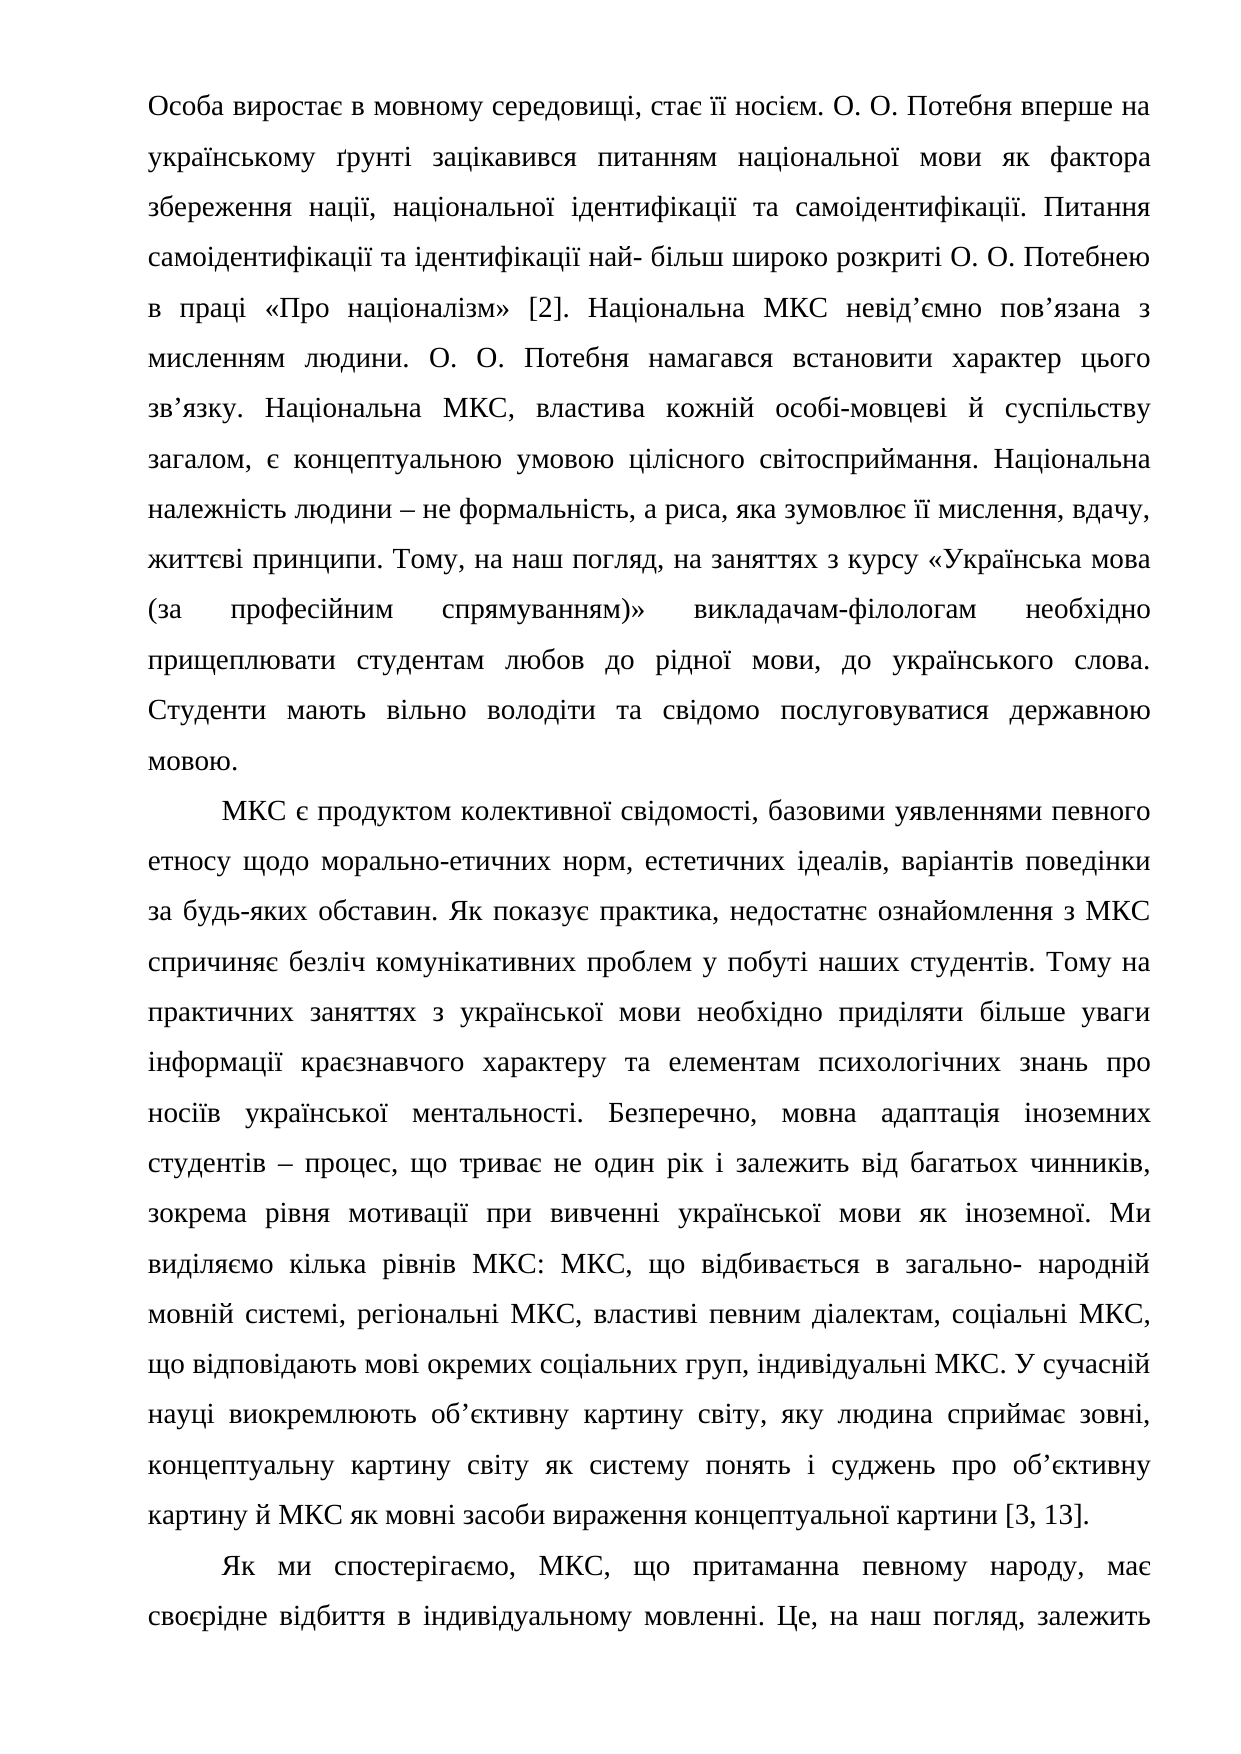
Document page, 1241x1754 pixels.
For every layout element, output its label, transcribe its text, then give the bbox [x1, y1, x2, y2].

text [148, 88, 1152, 776]
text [148, 1548, 1152, 1631]
text МКС є продуктом колективної свідомості, базовими уявленнями певного етносу щодо морально-етичних норм, естетичних ідеалів, варіантів поведінки за будь-яких обставин. Як показує практика, недостатнє ознайомлення з МКС спричиняє безліч комунікативних проблем у побуті наших студентів. Тому на практичних заняттях з української мови необхідно приділяти більше уваги інформації краєзнавчого характеру та елементам психологічних знань про носіїв української ментальності. Безперечно, мовна адаптація іноземних студентів – процес, що триває не один рік і залежить від багатьох чинників, зокрема рівня мотивації при вивченні української мови як іноземної. Ми виділяємо кілька рівнів МКС: МКС, що відбивається в загально- народній мовній системі, регіональні МКС, властиві певним діалектам, соціальні МКС, що відповідають мові окремих соціальних груп, індивідуальні МКС. У сучасній науці виокремлюють об’єктивну картину світу, яку людина сприймає зовні, концептуальну картину світу як систему понять і суджень про об’єктивну картину й МКС як мовні засоби вираження концептуальної картини [3, 13]. [148, 793, 1152, 1531]
